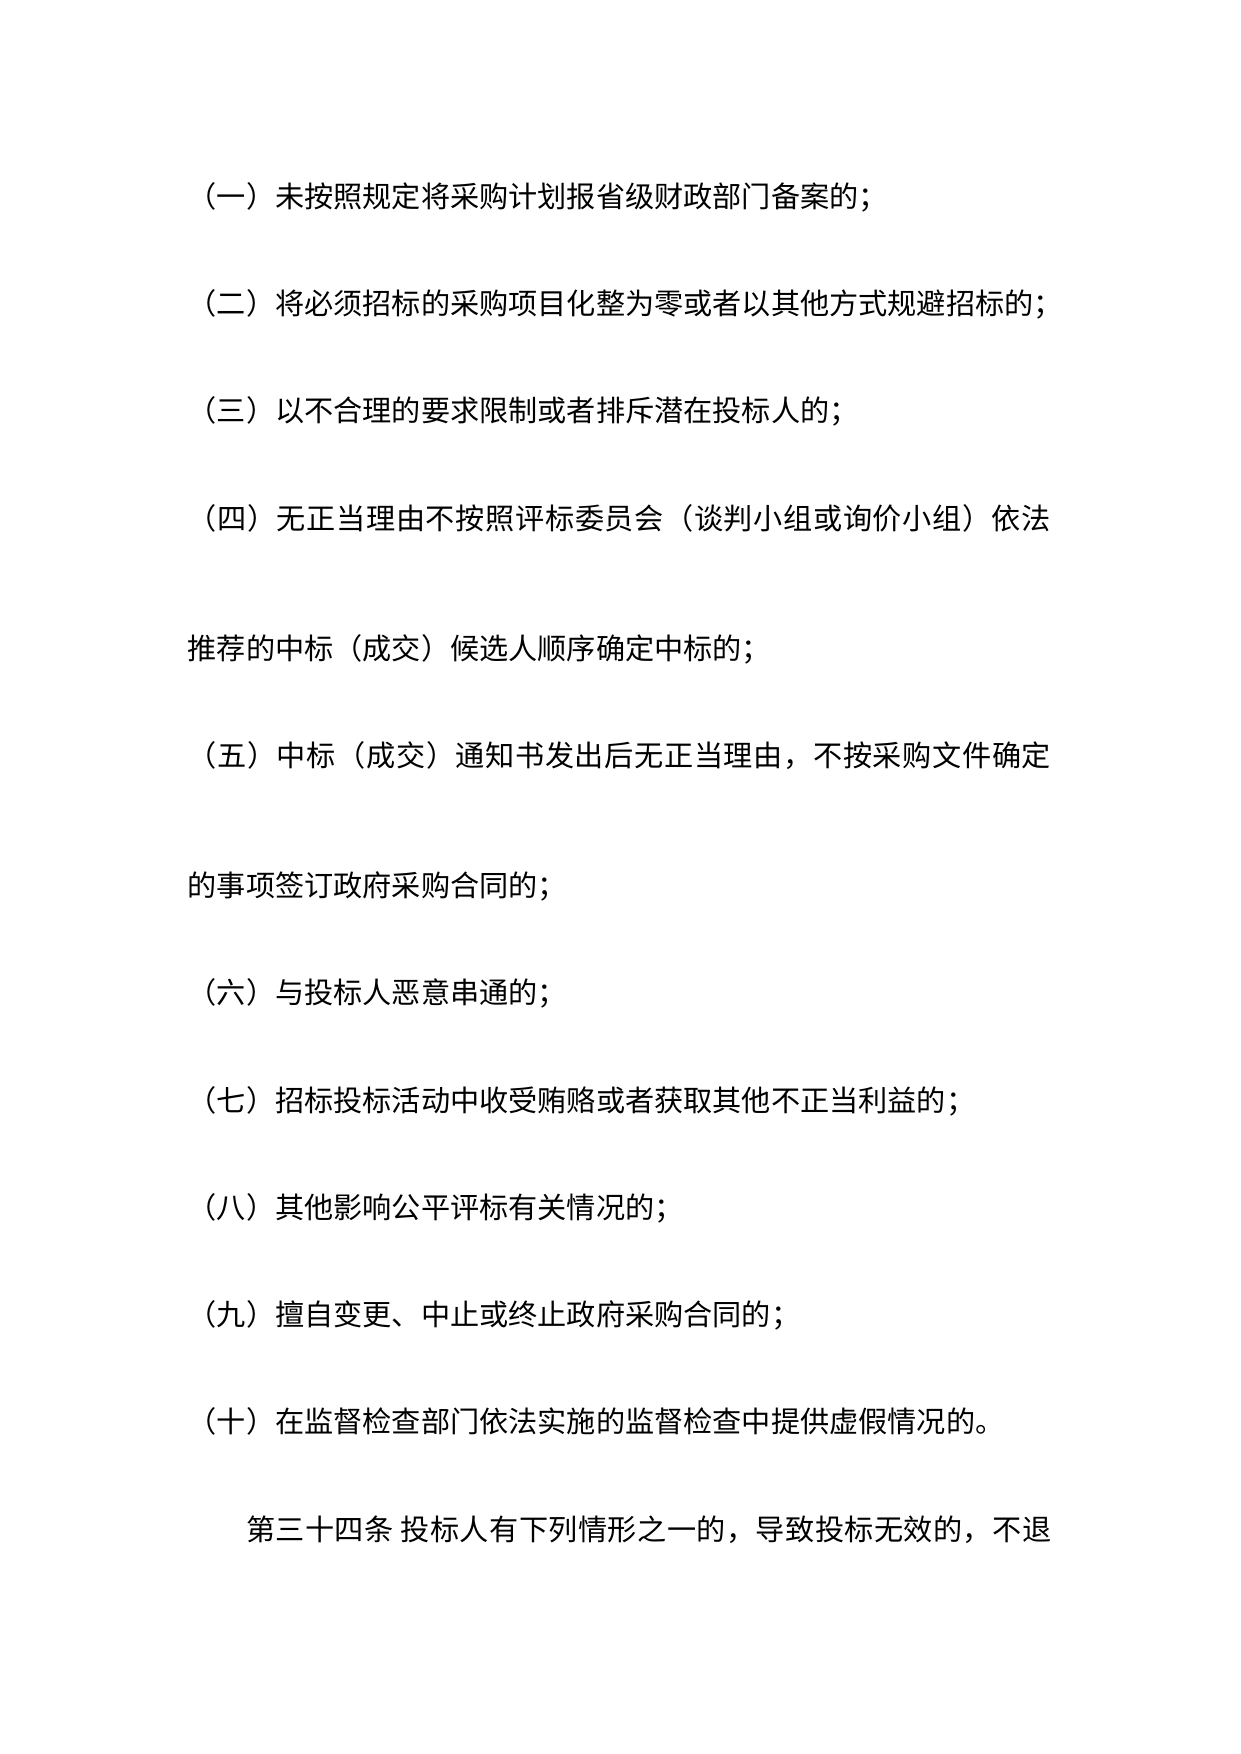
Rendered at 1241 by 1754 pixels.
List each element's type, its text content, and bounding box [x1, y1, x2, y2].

text （七）招标投标活动中收受贿赂或者获取其他不正当利益的； [187, 1066, 1053, 1131]
text （六）与投标人恶意串通的； [187, 958, 1053, 1023]
text （五）中标（成交）通知书发出后无正当理由，不按采购文件确定的事项签订政府采购合同的； [187, 721, 1053, 916]
text （九）擅自变更、中止或终止政府采购合同的； [187, 1280, 1053, 1345]
text （四）无正当理由不按照评标委员会（谈判小组或询价小组）依法推荐的中标（成交）候选人顺序确定中标的； [187, 484, 1053, 679]
text （二）将必须招标的采购项目化整为零或者以其他方式规避招标的； [187, 269, 1053, 334]
text （八）其他影响公平评标有关情况的； [187, 1173, 1053, 1238]
text （三）以不合理的要求限制或者排斥潜在投标人的； [187, 377, 1053, 442]
text （十）在监督检查部门依法实施的监督检查中提供虚假情况的。 [187, 1388, 1053, 1453]
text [187, 1495, 1053, 1560]
text （一）未按照规定将采购计划报省级财政部门备案的； [187, 162, 1053, 227]
